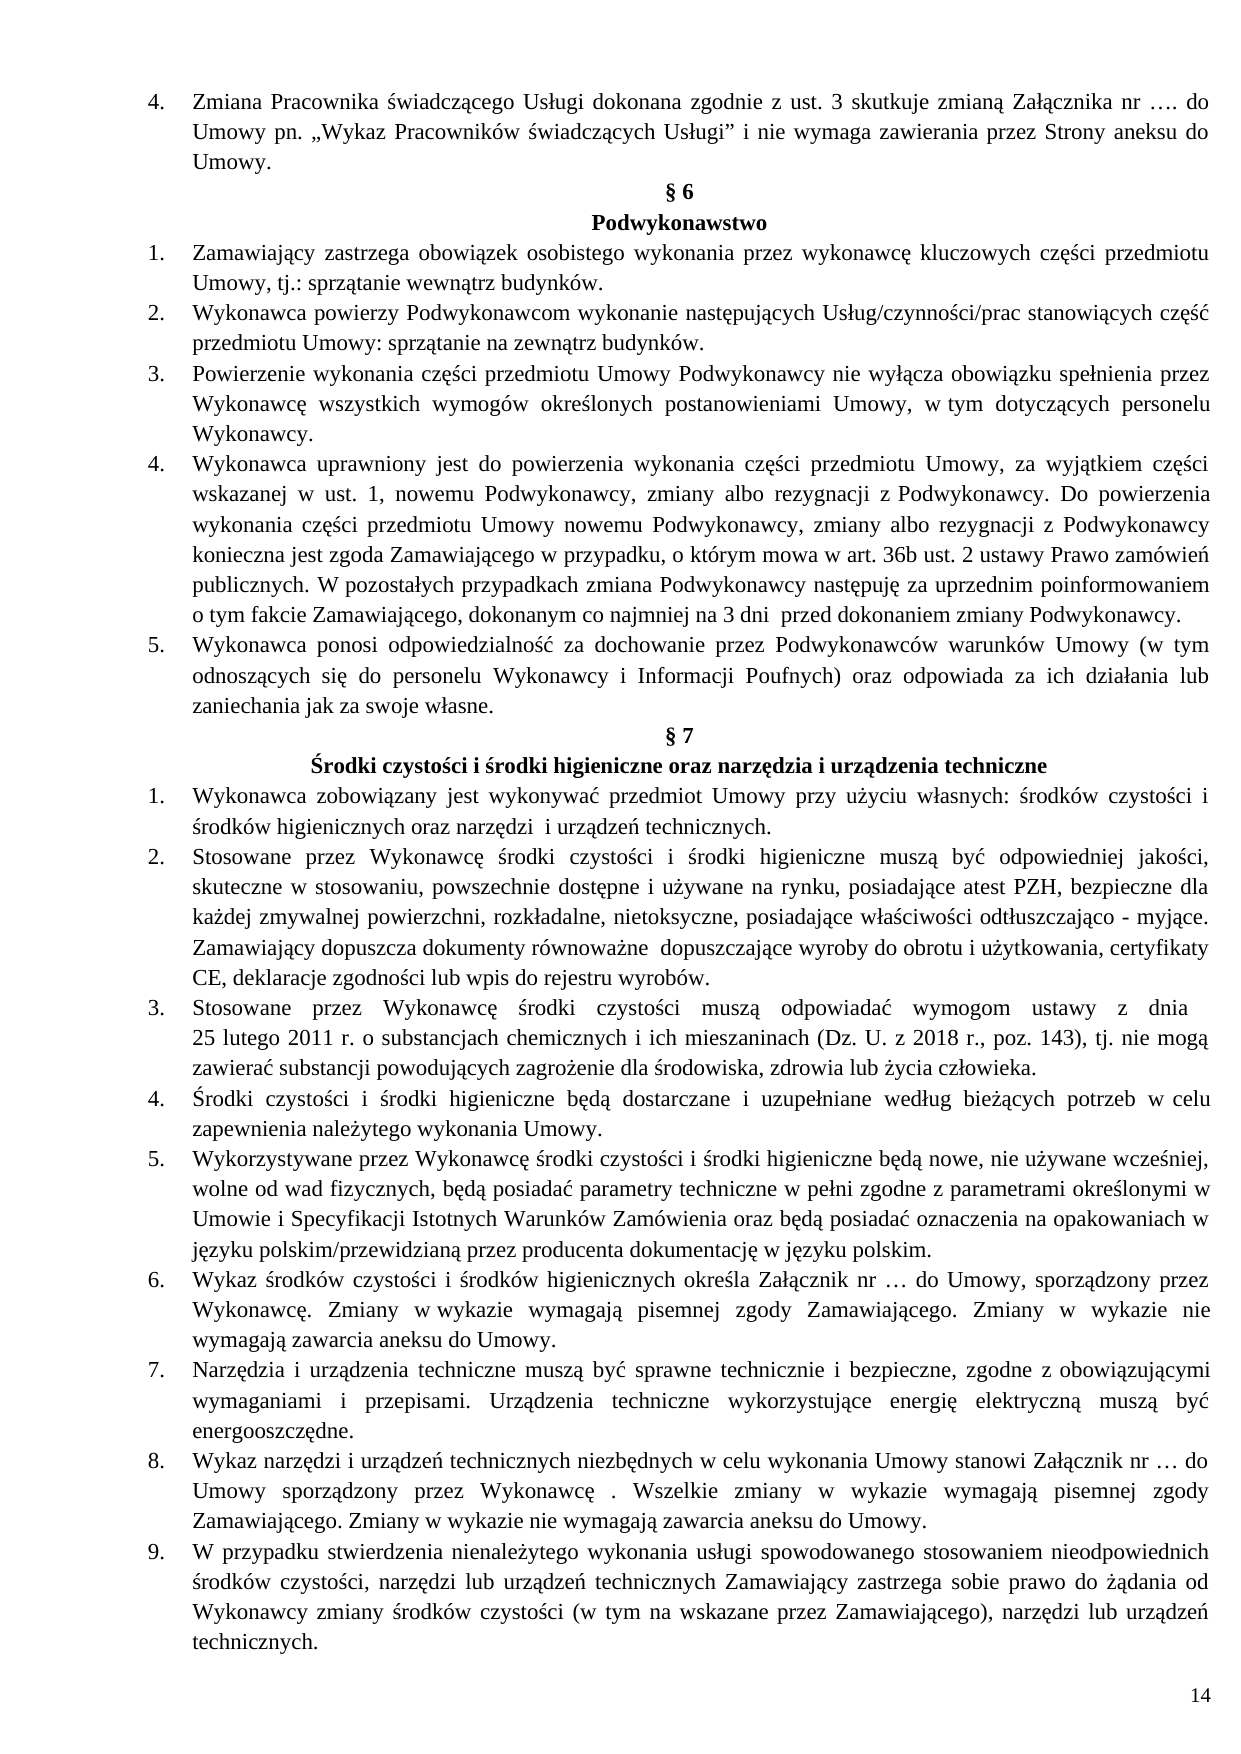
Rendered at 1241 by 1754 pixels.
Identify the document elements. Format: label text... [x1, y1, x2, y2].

list Wykonawca powierzy Podwykonawcom wykonanie następujących Usług/czynności/prac stanowiących część przedmiotu Umowy: sprzątanie na zewnątrz budynków. [148, 299, 1211, 356]
list Zmiana Pracownika świadczącego Usługi dokonana zgodnie z ust. 3 skutkuje zmianą Załącznika nr …. do Umowy pn. „Wykaz Pracowników świadczących Usługi” i nie wymaga zawierania przez Strony aneksu do Umowy. [148, 88, 1211, 174]
text Podwykonawstwo [148, 209, 1211, 235]
list Środki czystości i środki higieniczne będą dostarczane i uzupełniane według bieżących potrzeb w celu zapewnienia należytego wykonania Umowy. [148, 1085, 1211, 1141]
list Zamawiający zastrzega obowiązek osobistego wykonania przez wykonawcę kluczowych części przedmiotu Umowy, tj.: sprzątanie wewnątrz budynków. [148, 239, 1211, 295]
list Wykaz środków czystości i środków higienicznych określa Załącznik nr … do Umowy, sporządzony przez Wykonawcę. Zmiany w wykazie wymagają pisemnej zgody Zamawiającego. Zmiany w wykazie nie wymagają zawarcia aneksu do Umowy. [148, 1266, 1211, 1353]
text Środki czystości i środki higieniczne oraz narzędzia i urządzenia techniczne [148, 752, 1211, 779]
list Wykaz narzędzi i urządzeń technicznych niezbędnych w celu wykonania Umowy stanowi Załącznik nr … do Umowy sporządzony przez Wykonawcę . Wszelkie zmiany w wykazie wymagają pisemnej zgody Zamawiającego. Zmiany w wykazie nie wymagają zawarcia aneksu do Umowy. [148, 1447, 1211, 1534]
list Wykonawca ponosi odpowiedzialność za dochowanie przez Podwykonawców warunków Umowy (w tym odnoszących się do personelu Wykonawcy i Informacji Poufnych) oraz odpowiada za ich działania lub zaniechania jak za swoje własne. [148, 632, 1211, 718]
list W przypadku stwierdzenia nienależytego wykonania usługi spowodowanego stosowaniem nieodpowiednich środków czystości, narzędzi lub urządzeń technicznych Zamawiający zastrzega sobie prawo do żądania od Wykonawcy zmiany środków czystości (w tym na wskazane przez Zamawiającego), narzędzi lub urządzeń technicznych. [148, 1538, 1211, 1655]
list Wykorzystywane przez Wykonawcę środki czystości i środki higieniczne będą nowe, nie używane wcześniej, wolne od wad fizycznych, będą posiadać parametry techniczne w pełni zgodne z parametrami określonymi w Umowie i Specyfikacji Istotnych Warunków Zamówienia oraz będą posiadać oznaczenia na opakowaniach w języku polskim/przewidzianą przez producenta dokumentację w języku polskim. [148, 1145, 1211, 1262]
list Stosowane przez Wykonawcę środki czystości muszą odpowiadać wymogom ustawy z dnia 25 lutego 2011 r. o substancjach chemicznych i ich mieszaninach (Dz. U. z 2018 r., poz. 143), tj. nie mogą zawierać substancji powodujących zagrożenie dla środowiska, zdrowia lub życia człowieka. [148, 994, 1211, 1081]
text § 7 [148, 722, 1211, 748]
list Wykonawca zobowiązany jest wykonywać przedmiot Umowy przy użyciu własnych: środków czystości i środków higienicznych oraz narzędzi i urządzeń technicznych. [148, 783, 1211, 839]
list Narzędzia i urządzenia techniczne muszą być sprawne technicznie i bezpieczne, zgodne z obowiązującymi wymaganiami i przepisami. Urządzenia techniczne wykorzystujące energię elektryczną muszą być energooszczędne. [148, 1357, 1211, 1443]
list Powierzenie wykonania części przedmiotu Umowy Podwykonawcy nie wyłącza obowiązku spełnienia przez Wykonawcę wszystkich wymogów określonych postanowieniami Umowy, w tym dotyczących personelu Wykonawcy. [148, 360, 1211, 446]
list Wykonawca uprawniony jest do powierzenia wykonania części przedmiotu Umowy, za wyjątkiem części wskazanej w ust. 1, nowemu Podwykonawcy, zmiany albo rezygnacji z Podwykonawcy. Do powierzenia wykonania części przedmiotu Umowy nowemu Podwykonawcy, zmiany albo rezygnacji z Podwykonawcy konieczna jest zgoda Zamawiającego w przypadku, o którym mowa w art. 36b ust. 2 ustawy Prawo zamówień publicznych. W pozostałych przypadkach zmiana Podwykonawcy następuję za uprzednim poinformowaniem o tym fakcie Zamawiającego, dokonanym co najmniej na 3 dni przed dokonaniem zmiany Podwykonawcy. [148, 450, 1211, 628]
list Stosowane przez Wykonawcę środki czystości i środki higieniczne muszą być odpowiedniej jakości, skuteczne w stosowaniu, powszechnie dostępne i używane na rynku, posiadające atest PZH, bezpieczne dla każdej zmywalnej powierzchni, rozkładalne, nietoksyczne, posiadające właściwości odtłuszczająco - myjące. Zamawiający dopuszcza dokumenty równoważne dopuszczające wyroby do obrotu i użytkowania, certyfikaty CE, deklaracje zgodności lub wpis do rejestru wyrobów. [148, 843, 1211, 990]
text § 6 [148, 178, 1211, 205]
